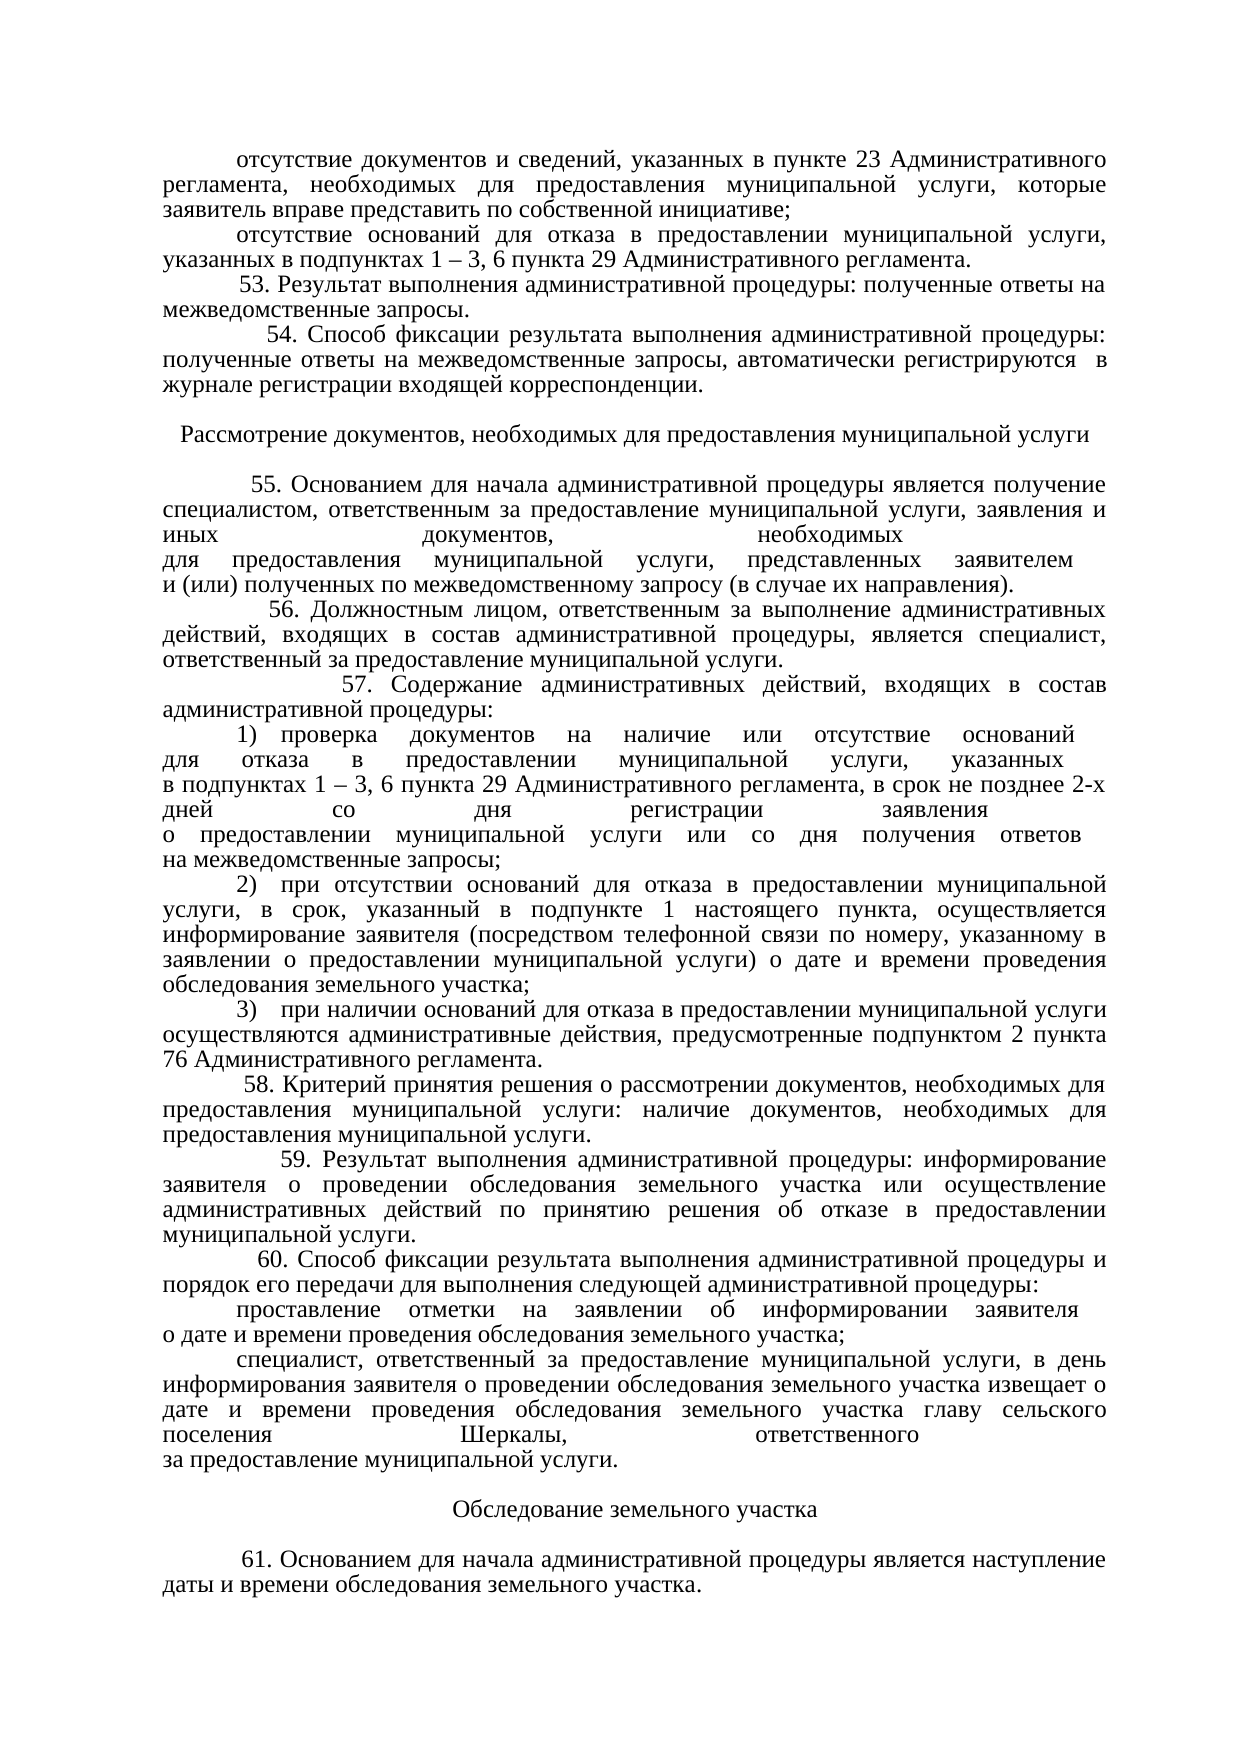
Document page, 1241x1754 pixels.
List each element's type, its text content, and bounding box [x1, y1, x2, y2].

list проверка документов на наличие или отсутствие оснований для отказа в предоставлении муниципальной услуги, указанных в подпунктах 1 – 3, 6 пункта 29 Административного регламента, в срок не позднее 2-х дней со дня регистрации заявления о предоставлении муниципальной услуги или со дня получения ответов на межведомственные запросы; [162, 723, 1107, 873]
text специалист, ответственный за предоставление муниципальной услуги, в день информирования заявителя о проведении обследования земельного участка извещает о дате и времени проведения обследования земельного участка главу сельского поселения Шеркалы, ответственного за предоставление муниципальной услуги. [162, 1348, 1107, 1473]
text проставление отметки на заявлении об информировании заявителя о дате и времени проведения обследования земельного участка; [162, 1298, 1107, 1348]
text 61. Основанием для начала административной процедуры является наступление даты и времени обследования земельного участка. [162, 1548, 1107, 1598]
text 59. Результат выполнения административной процедуры: информирование заявителя о проведении обследования земельного участка или осуществление административных действий по принятию решения об отказе в предоставлении муниципальной услуги. [162, 1148, 1107, 1248]
text отсутствие оснований для отказа в предоставлении муниципальной услуги, указанных в подпунктах 1 – 3, 6 пункта 29 Административного регламента. [162, 223, 1107, 273]
list при наличии оснований для отказа в предоставлении муниципальной услуги осуществляются административные действия, предусмотренные подпунктом 2 пункта 76 Административного регламента. [162, 998, 1107, 1073]
text 58. Критерий принятия решения о рассмотрении документов, необходимых для предоставления муниципальной услуги: наличие документов, необходимых для предоставления муниципальной услуги. [162, 1073, 1107, 1148]
text 60. Способ фиксации результата выполнения административной процедуры и порядок его передачи для выполнения следующей административной процедуры: [162, 1248, 1107, 1298]
text Обследование земельного участка [162, 1498, 1107, 1523]
text 53. Результат выполнения административной процедуры: полученные ответы на межведомственные запросы. [162, 273, 1107, 323]
text 55. Основанием для начала административной процедуры является получение специалистом, ответственным за предоставление муниципальной услуги, заявления и иных документов, необходимых для предоставления муниципальной услуги, представленных заявителем и (или) полученных по межведомственному запросу (в случае их направления). [162, 473, 1107, 598]
text 54. Способ фиксации результата выполнения административной процедуры: полученные ответы на межведомственные запросы, автоматически регистрируются в журнале регистрации входящей корреспонденции. [162, 323, 1107, 398]
text Рассмотрение документов, необходимых для предоставления муниципальной услуги [162, 423, 1107, 448]
text отсутствие документов и сведений, указанных в пункте 23 Административного регламента, необходимых для предоставления муниципальной услуги, которые заявитель вправе представить по собственной инициативе; [162, 148, 1107, 223]
text 56. Должностным лицом, ответственным за выполнение административных действий, входящих в состав административной процедуры, является специалист, ответственный за предоставление муниципальной услуги. [162, 598, 1107, 673]
text 57. Содержание административных действий, входящих в состав административной процедуры: [162, 673, 1107, 723]
list при отсутствии оснований для отказа в предоставлении муниципальной услуги, в срок, указанный в подпункте 1 настоящего пункта, осуществляется информирование заявителя (посредством телефонной связи по номеру, указанному в заявлении о предоставлении муниципальной услуги) о дате и времени проведения обследования земельного участка; [162, 873, 1107, 998]
